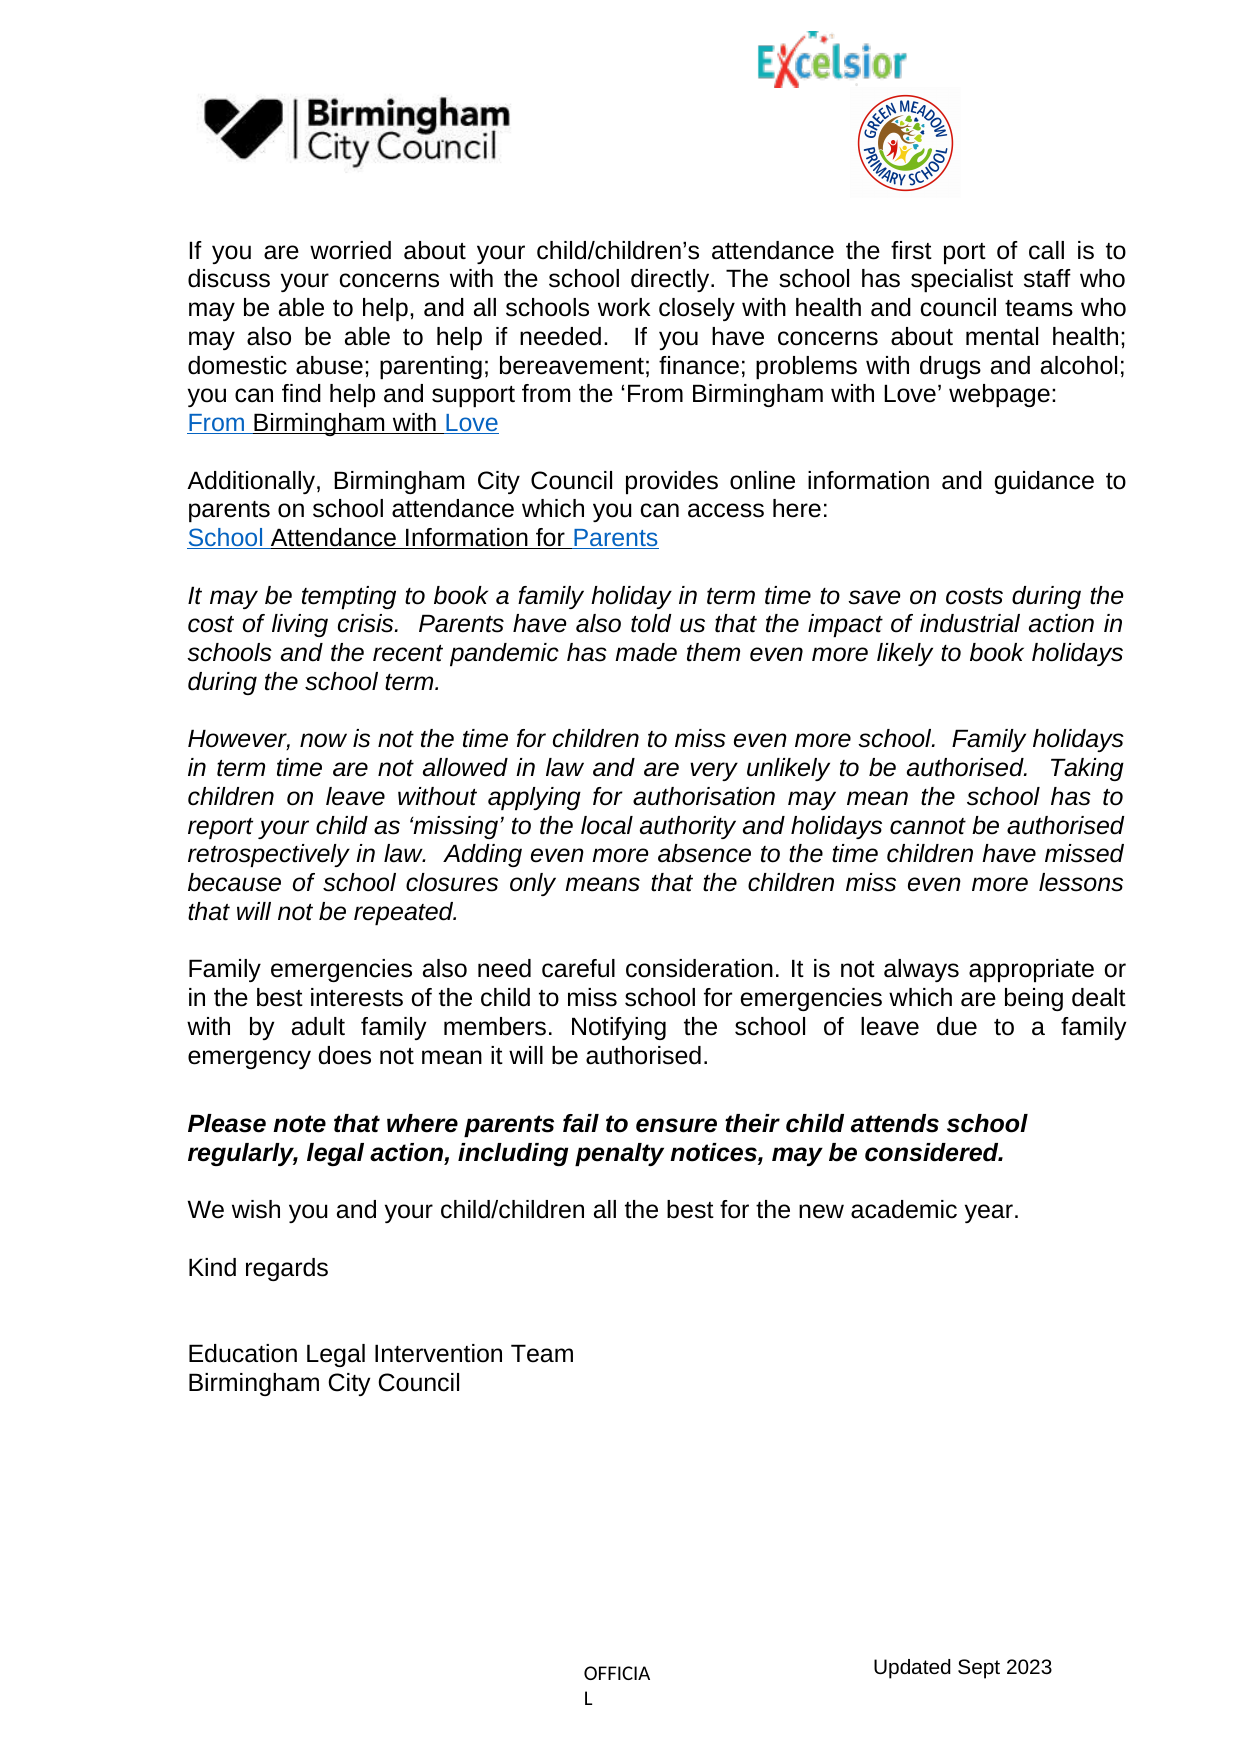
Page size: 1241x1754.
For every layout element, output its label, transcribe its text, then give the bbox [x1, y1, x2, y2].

text Kind regards [187, 1253, 1128, 1282]
picture [742, 31, 1068, 198]
text However, now is not the time for children to miss even more school. Family holidays in term time are not allowed in law and are very unlikely to be authorised. Taking children on leave without applying for authorisation may mean the school has to report your child as ‘missing’ to the local authority and holidays cannot be authorised retrospectively in law. Adding even more absence to the time children have missed because of school closures only means that the children miss even more lessons that will not be repeated. [187, 724, 1128, 926]
text From Birmingham with Love [187, 408, 1128, 437]
text Please note that where parents fail to ensure their child attends school regularly, legal action, including penalty notices, may be considered. [187, 1109, 1128, 1167]
picture [187, 75, 526, 183]
text Additionally, Birmingham City Council provides online information and guidance to parents on school attendance which you can access here: [187, 466, 1128, 523]
text Family emergencies also need careful consideration. It is not always appropriate or in the best interests of the child to miss school for emergencies which are being dealt with by adult family members. Notifying the school of leave due to a family emergency does not mean it will be authorised. [187, 954, 1128, 1069]
text If you are worried about your child/children’s attendance the first port of call is to discuss your concerns with the school directly. The school has specialist staff who may be able to help, and all schools work closely with health and council teams who may also be able to help if needed. If you have concerns about mental health; domestic abuse; parenting; bereavement; finance; problems with drugs and alcohol; you can find help and support from the ‘From Birmingham with Love’ webpage: [187, 236, 1128, 408]
text Birmingham City Council [187, 1368, 1128, 1397]
text It may be tempting to book a family holiday in term time to save on costs during the cost of living crisis. Parents have also told us that the impact of industrial action in schools and the recent pandemic has made them even more likely to book holidays during the school term. [187, 581, 1128, 696]
text Education Legal Intervention Team [187, 1339, 1128, 1368]
text We wish you and your child/children all the best for the new academic year. [187, 1195, 1128, 1224]
text School Attendance Information for Parents [187, 523, 1128, 552]
